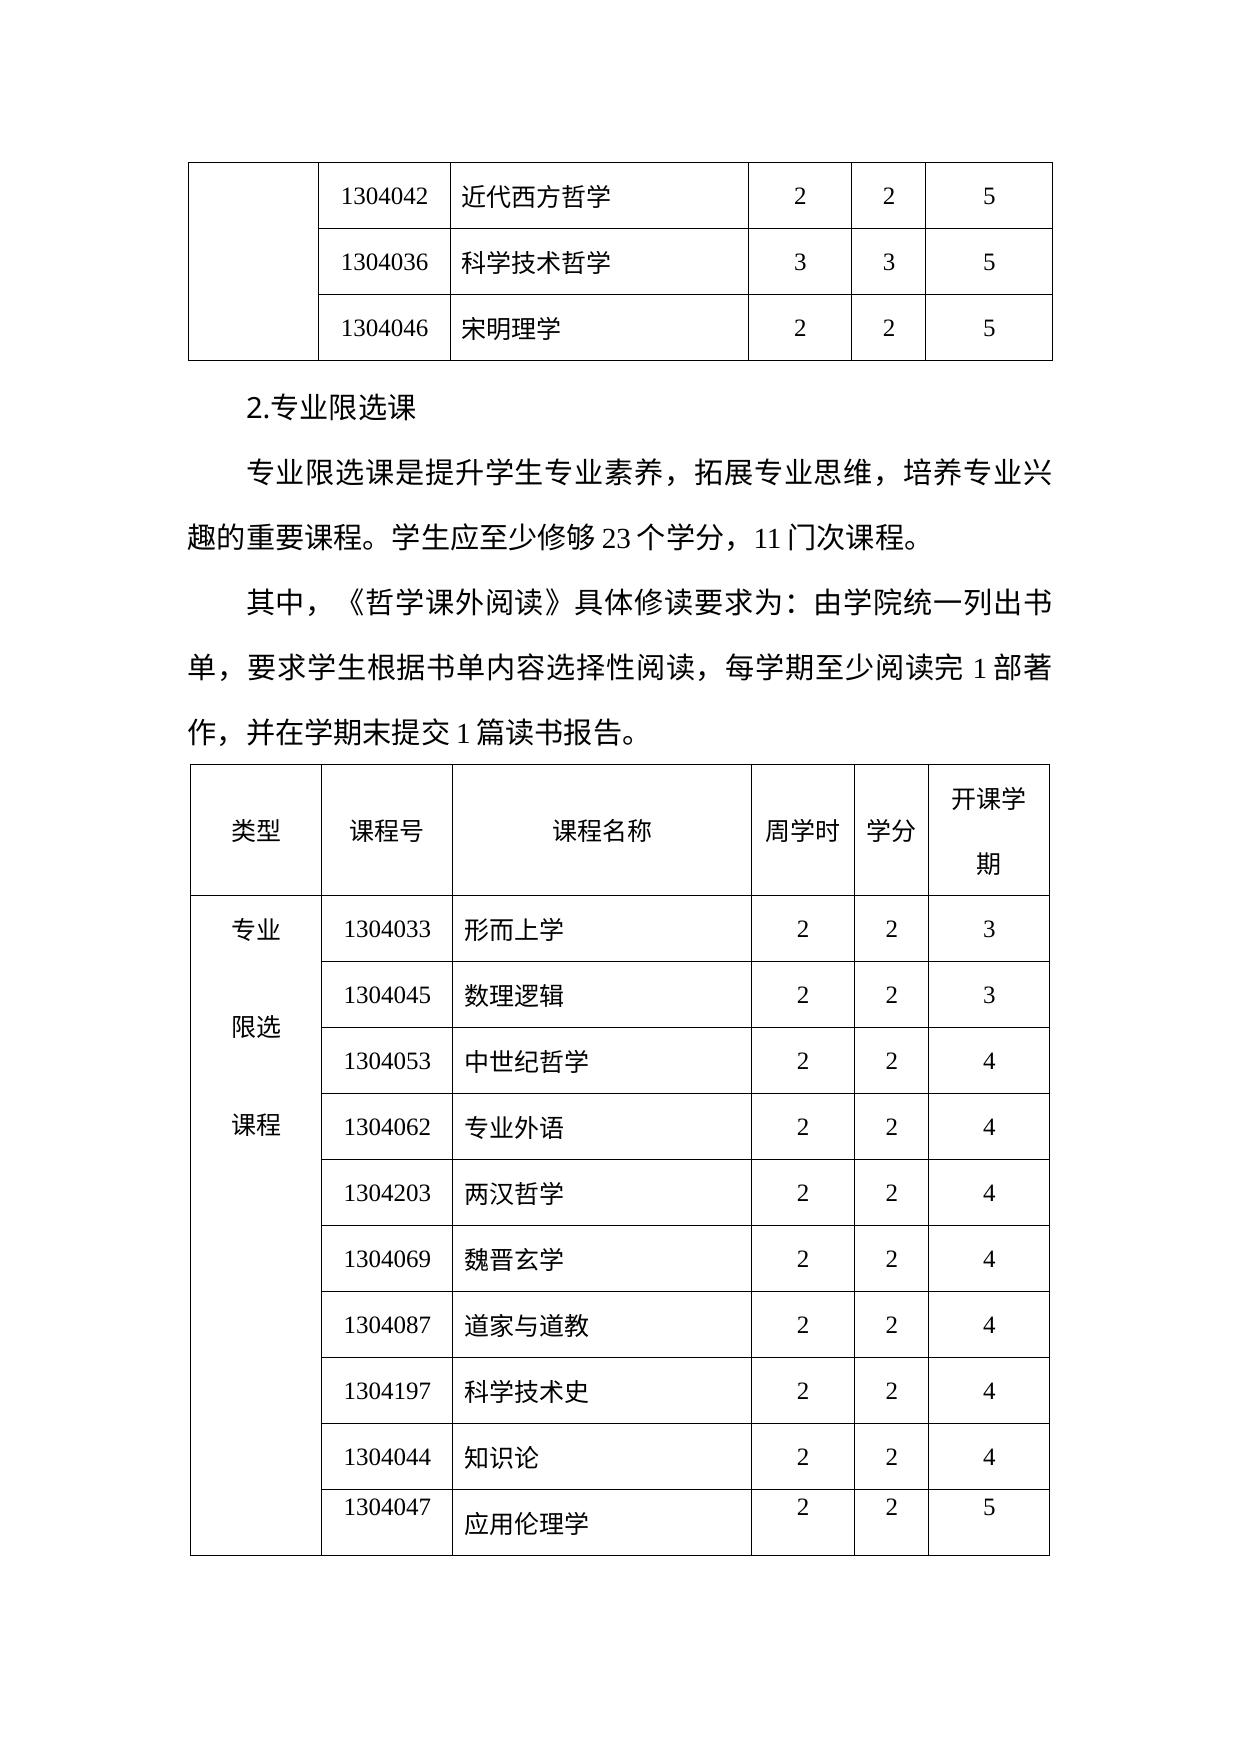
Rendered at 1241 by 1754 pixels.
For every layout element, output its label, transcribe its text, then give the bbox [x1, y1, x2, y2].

table_cell 4 [929, 1226, 1049, 1291]
table_cell 1304033 [322, 896, 452, 961]
table_cell 3 [852, 229, 925, 294]
table_cell 2 [752, 1292, 854, 1357]
table_cell 1304197 [322, 1358, 452, 1423]
table_cell 2 [855, 1490, 928, 1555]
table_cell 宋明理学 [451, 295, 748, 360]
table_header 周学时 [752, 765, 854, 895]
table_cell 5 [926, 229, 1052, 294]
table_cell 2 [855, 1424, 928, 1489]
table_cell 专业 限选 课程 [191, 896, 321, 1555]
table_cell 5 [926, 295, 1052, 360]
table_cell 2 [752, 1226, 854, 1291]
table_cell 4 [929, 1028, 1049, 1093]
text 专业限选课是提升学生专业素养，拓展专业思维，培养专业兴趣的重要课程。学生应至少修够23个学分，11门次课程。 [187, 439, 1053, 569]
table_cell 4 [929, 1160, 1049, 1225]
table_cell 4 [929, 1424, 1049, 1489]
table_cell 2 [752, 962, 854, 1027]
table_cell 2 [749, 163, 851, 228]
table_cell 2 [855, 1028, 928, 1093]
table_cell 3 [929, 896, 1049, 961]
table_cell 1304053 [322, 1028, 452, 1093]
table_cell 2 [752, 1094, 854, 1159]
table_cell 中世纪哲学 [453, 1028, 751, 1093]
table_cell 1304069 [322, 1226, 452, 1291]
table_cell 5 [929, 1490, 1049, 1555]
table_cell 2 [752, 1490, 854, 1555]
table_cell 1304044 [322, 1424, 452, 1489]
table_cell 2 [749, 295, 851, 360]
table_cell 4 [929, 1292, 1049, 1357]
table_header 课程号 [322, 765, 452, 895]
table_cell 4 [929, 1358, 1049, 1423]
text 2.专业限选课 [187, 374, 1053, 439]
table_cell 2 [852, 163, 925, 228]
table_cell 2 [855, 1094, 928, 1159]
table_cell 道家与道教 [453, 1292, 751, 1357]
table_cell 两汉哲学 [453, 1160, 751, 1225]
table_cell 2 [752, 1028, 854, 1093]
table_cell 3 [929, 962, 1049, 1027]
table_cell 1304046 [319, 295, 450, 360]
table_cell 2 [752, 896, 854, 961]
table_cell 2 [855, 1358, 928, 1423]
table_cell 2 [855, 1226, 928, 1291]
table_cell 1304087 [322, 1292, 452, 1357]
table_cell 2 [852, 295, 925, 360]
table_cell 科学技术哲学 [451, 229, 748, 294]
table_cell 5 [926, 163, 1052, 228]
table_cell 2 [855, 1292, 928, 1357]
table_cell 1304036 [319, 229, 450, 294]
table_cell 2 [752, 1160, 854, 1225]
table_cell 1304062 [322, 1094, 452, 1159]
table_header 课程名称 [453, 765, 751, 895]
table_cell 1304042 [319, 163, 450, 228]
table_cell 近代西方哲学 [451, 163, 748, 228]
table_cell 2 [752, 1424, 854, 1489]
table_cell 3 [749, 229, 851, 294]
table_cell 2 [855, 962, 928, 1027]
table_cell 1304045 [322, 962, 452, 1027]
table_cell 专业外语 [453, 1094, 751, 1159]
table_cell 2 [752, 1358, 854, 1423]
table_cell 魏晋玄学 [453, 1226, 751, 1291]
table_cell 2 [855, 896, 928, 961]
table_cell 4 [929, 1094, 1049, 1159]
table_cell 1304047 [322, 1490, 452, 1555]
table_cell 应用伦理学 [453, 1490, 751, 1555]
table_cell 科学技术史 [453, 1358, 751, 1423]
table_cell 2 [855, 1160, 928, 1225]
table_cell 数理逻辑 [453, 962, 751, 1027]
table_cell 1304203 [322, 1160, 452, 1225]
table_cell 形而上学 [453, 896, 751, 961]
table_header 类型 [191, 765, 321, 895]
table_header 开课学期 [929, 765, 1049, 895]
table_header 学分 [855, 765, 928, 895]
table_cell 知识论 [453, 1424, 751, 1489]
text 其中，《哲学课外阅读》具体修读要求为：由学院统一列出书单，要求学生根据书单内容选择性阅读，每学期至少阅读完1部著作，并在学期末提交1篇读书报告。 [187, 569, 1053, 764]
